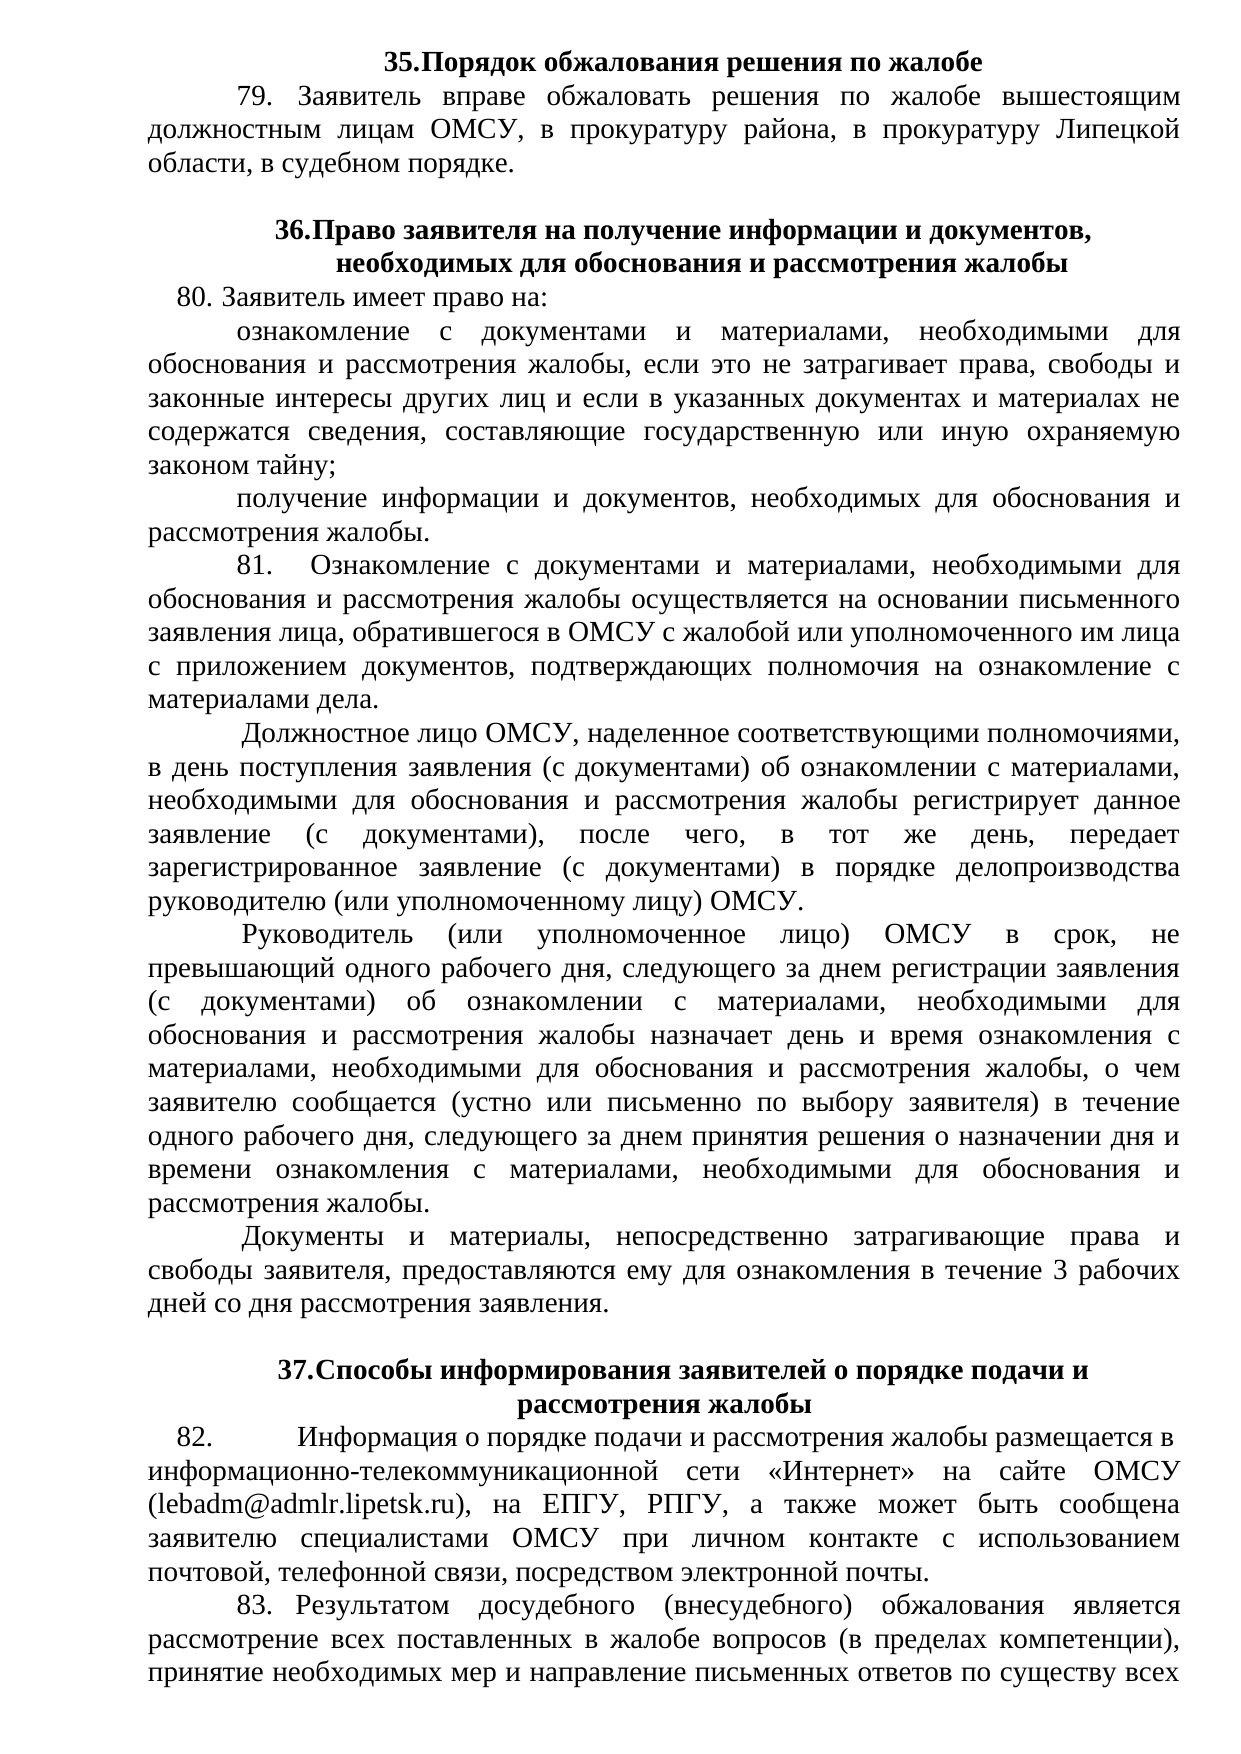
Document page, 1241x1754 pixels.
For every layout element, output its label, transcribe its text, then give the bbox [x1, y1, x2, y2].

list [148, 1587, 1181, 1688]
list Порядок обжалования решения по жалобе [185, 44, 1181, 78]
list Право заявителя на получение информации и документов, необходимых для обоснования и рассмотрения жалобы [185, 212, 1181, 279]
text получение информации и документов, необходимых для обоснования и рассмотрения жалобы. [148, 480, 1181, 547]
text рассмотрения жалобы [148, 1386, 1181, 1419]
text ознакомление с документами и материалами, необходимыми для обоснования и рассмотрения жалобы, если это не затрагивает права, свободы и законные интересы других лиц и если в указанных документах и материалах не содержатся сведения, составляющие государственную или иную охраняемую законом тайну; [148, 313, 1181, 480]
text информационно-телекоммуникационной сети «Интернет» на сайте ОМСУ (lebadm@admlr.lipetsk.ru), на ЕПГУ, РПГУ, а также может быть сообщена заявителю специалистами ОМСУ при личном контакте с использованием почтовой, телефонной связи, посредством электронной почты. [148, 1453, 1181, 1587]
list Способы информирования заявителей о порядке подачи и [185, 1352, 1181, 1386]
text Руководитель (или уполномоченное лицо) ОМСУ в срок, не превышающий одного рабочего дня, следующего за днем регистрации заявления (с документами) об ознакомлении с материалами, необходимыми для обоснования и рассмотрения жалобы назначает день и время ознакомления с материалами, необходимыми для обоснования и рассмотрения жалобы, о чем заявителю сообщается (устно или письменно по выбору заявителя) в течение одного рабочего дня, следующего за днем принятия решения о назначении дня и времени ознакомления с материалами, необходимыми для обоснования и рассмотрения жалобы. [148, 916, 1181, 1218]
text Должностное лицо ОМСУ, наделенное соответствующими полномочиями, в день поступления заявления (с документами) об ознакомлении с материалами, необходимыми для обоснования и рассмотрения жалобы регистрирует данное заявление (с документами), после чего, в тот же день, передает зарегистрированное заявление (с документами) в порядке делопроизводства руководителю (или уполномоченному лицу) ОМСУ. [148, 715, 1181, 916]
list Информация о порядке подачи и рассмотрения жалобы размещается в [148, 1419, 1181, 1453]
list Заявитель вправе обжаловать решения по жалобе вышестоящим должностным лицам ОМСУ, в прокуратуру района, в прокуратуру Липецкой области, в судебном порядке. [148, 78, 1181, 178]
list Заявитель имеет право на: [148, 279, 1181, 313]
list Ознакомление с документами и материалами, необходимыми для обоснования и рассмотрения жалобы осуществляется на основании письменного заявления лица, обратившегося в ОМСУ с жалобой или уполномоченного им лица с приложением документов, подтверждающих полномочия на ознакомление с материалами дела. [148, 547, 1181, 715]
text Документы и материалы, непосредственно затрагивающие права и свободы заявителя, предоставляются ему для ознакомления в течение 3 рабочих дней со дня рассмотрения заявления. [148, 1218, 1181, 1319]
